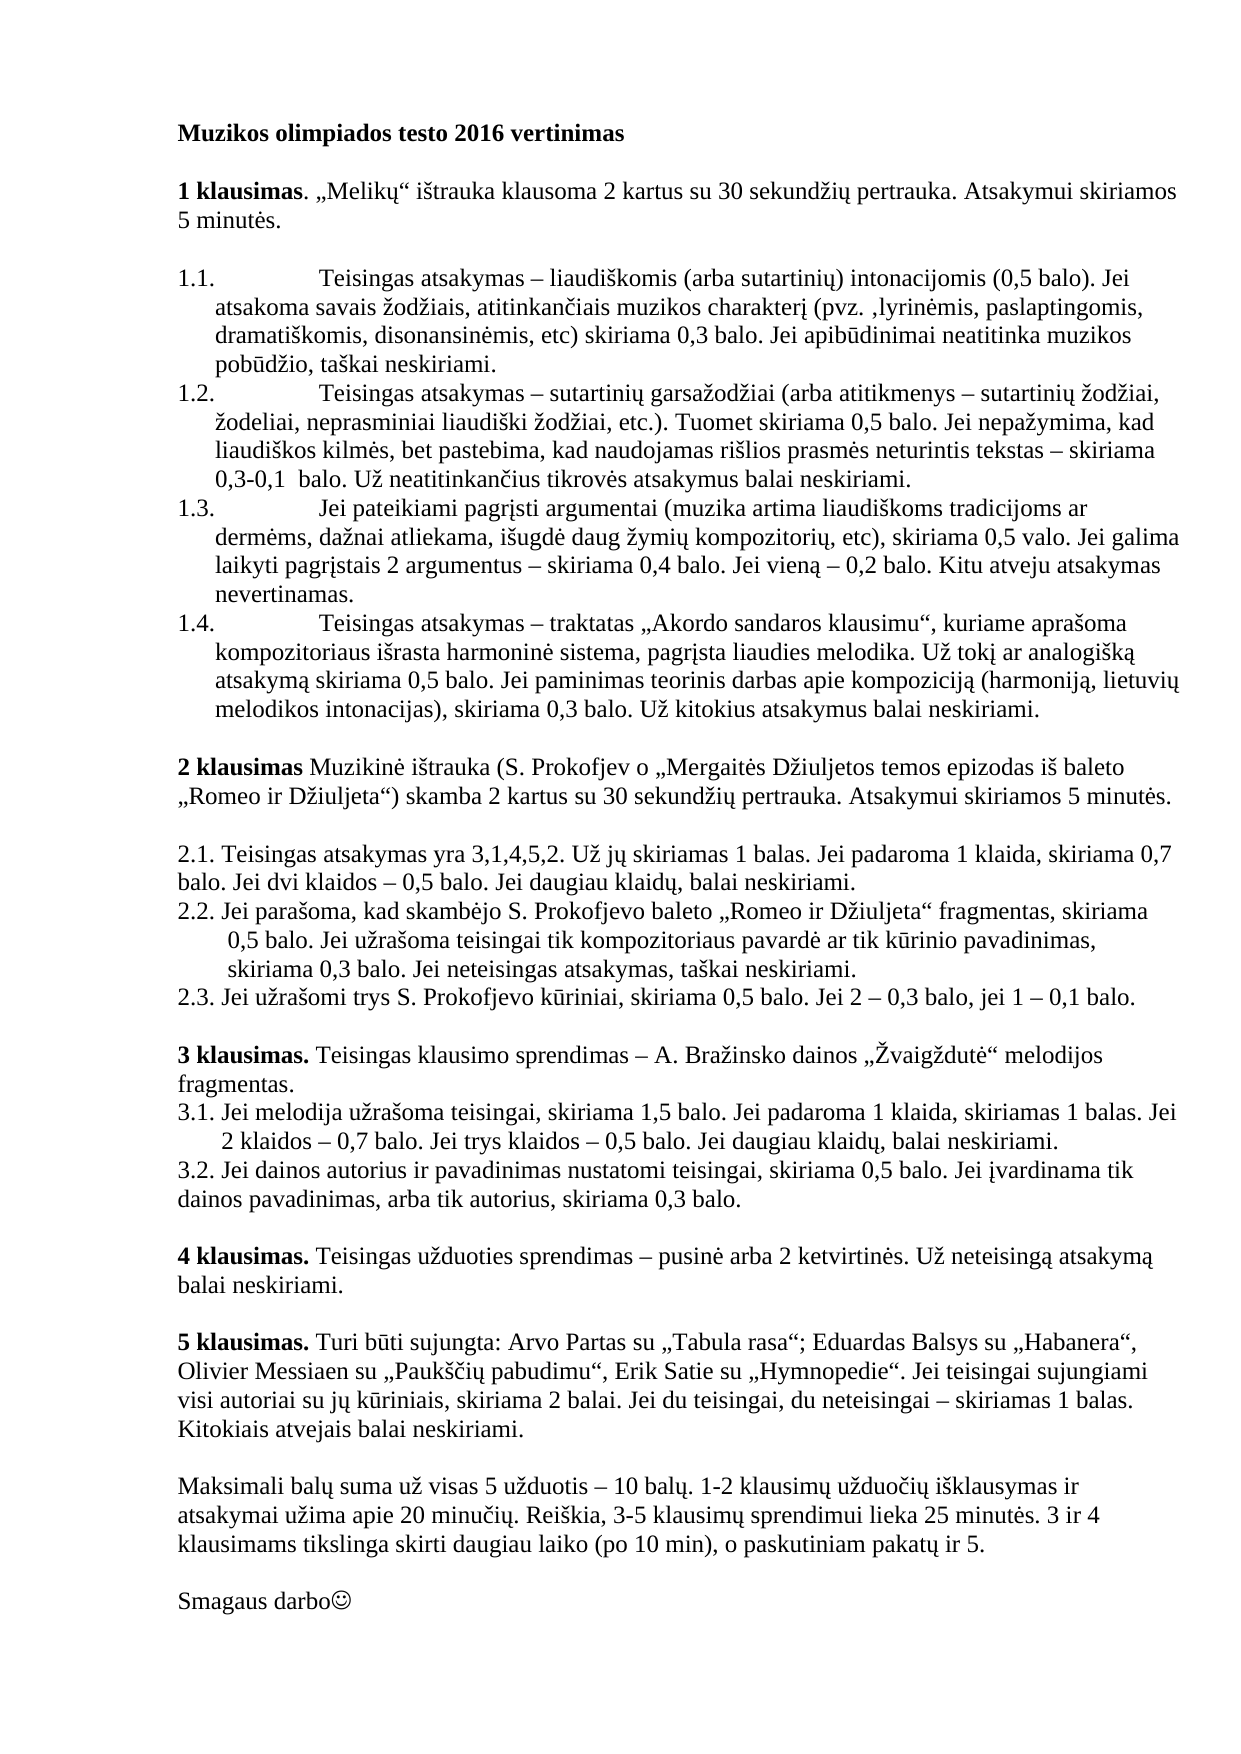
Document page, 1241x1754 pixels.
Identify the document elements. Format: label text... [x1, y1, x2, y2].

text 2.3. Jei užrašomi trys S. Prokofjevo kūriniai, skiriama 0,5 balo. Jei 2 – 0,3 balo, jei 1 – 0,1 balo. [177, 982, 1181, 1011]
list Teisingas atsakymas – liaudiškomis (arba sutartinių) intonacijomis (0,5 balo). Jei atsakoma savais žodžiais, atitinkančiais muzikos charakterį (pvz. ‚lyrinėmis, paslaptingomis, dramatiškomis, disonansinėmis, etc) skiriama 0,3 balo. Jei apibūdinimai neatitinka muzikos pobūdžio, taškai neskiriami. [177, 263, 1181, 378]
text 2.1. Teisingas atsakymas yra 3,1,4,5,2. Už jų skiriamas 1 balas. Jei padaroma 1 klaida, skiriama 0,7 balo. Jei dvi klaidos – 0,5 balo. Jei daugiau klaidų, balai neskiriami. [177, 839, 1181, 896]
text Smagaus darbo [177, 1586, 1181, 1615]
list Teisingas atsakymas – sutartinių garsažodžiai (arba atitikmenys – sutartinių žodžiai, žodeliai, neprasminiai liaudiški žodžiai, etc.). Tuomet skiriama 0,5 balo. Jei nepažymima, kad liaudiškos kilmės, bet pastebima, kad naudojamas rišlios prasmės neturintis tekstas – skiriama 0,3-0,1 balo. Už neatitinkančius tikrovės atsakymus balai neskiriami. [177, 378, 1181, 493]
text skiriama 0,3 balo. Jei neteisingas atsakymas, taškai neskiriami. [177, 954, 1181, 982]
text 3.1. Jei melodija užrašoma teisingai, skiriama 1,5 balo. Jei padaroma 1 klaida, skiriamas 1 balas. Jei [177, 1097, 1181, 1126]
text 0,5 balo. Jei užrašoma teisingai tik kompozitoriaus pavardė ar tik kūrinio pavadinimas, [177, 925, 1181, 954]
text 4 klausimas. Teisingas užduoties sprendimas – pusinė arba 2 ketvirtinės. Už neteisingą atsakymą balai neskiriami. [177, 1241, 1181, 1299]
text 3 klausimas. Teisingas klausimo sprendimas – A. Bražinsko dainos „Žvaigždutė“ melodijos fragmentas. [177, 1040, 1181, 1097]
text 5 klausimas. Turi būti sujungta: Arvo Partas su „Tabula rasa“; Eduardas Balsys su „Habanera“, Olivier Messiaen su „Paukščių pabudimu“, Erik Satie su „Hymnopedie“. Jei teisingai sujungiami visi autoriai su jų kūriniais, skiriama 2 balai. Jei du teisingai, du neteisingai – skiriamas 1 balas. Kitokiais atvejais balai neskiriami. [177, 1327, 1181, 1442]
text 1 klausimas. „Melikų“ ištrauka klausoma 2 kartus su 30 sekundžių pertrauka. Atsakymui skiriamos 5 minutės. [177, 176, 1181, 234]
text 2.2. Jei parašoma, kad skambėjo S. Prokofjevo baleto „Romeo ir Džiuljeta“ fragmentas, skiriama [177, 896, 1181, 925]
text Muzikos olimpiados testo 2016 vertinimas [177, 118, 1181, 147]
list Teisingas atsakymas – traktatas „Akordo sandaros klausimu“, kuriame aprašoma kompozitoriaus išrasta harmoninė sistema, pagrįsta liaudies melodika. Už tokį ar analogišką atsakymą skiriama 0,5 balo. Jei paminimas teorinis darbas apie kompoziciją (harmoniją, lietuvių melodikos intonacijas), skiriama 0,3 balo. Už kitokius atsakymus balai neskiriami. [177, 608, 1181, 723]
text 3.2. Jei dainos autorius ir pavadinimas nustatomi teisingai, skiriama 0,5 balo. Jei įvardinama tik dainos pavadinimas, arba tik autorius, skiriama 0,3 balo. [177, 1155, 1181, 1212]
text 2 klausimas Muzikinė ištrauka (S. Prokofjev o „Mergaitės Džiuljetos temos epizodas iš baleto „Romeo ir Džiuljeta“) skamba 2 kartus su 30 sekundžių pertrauka. Atsakymui skiriamos 5 minutės. [177, 752, 1181, 809]
list Jei pateikiami pagrįsti argumentai (muzika artima liaudiškoms tradicijoms ar dermėms, dažnai atliekama, išugdė daug žymių kompozitorių, etc), skiriama 0,5 valo. Jei galima laikyti pagrįstais 2 argumentus – skiriama 0,4 balo. Jei vieną – 0,2 balo. Kitu atveju atsakymas nevertinamas. [177, 493, 1181, 608]
text Maksimali balų suma už visas 5 užduotis – 10 balų. 1-2 klausimų užduočių išklausymas ir atsakymai užima apie 20 minučių. Reiškia, 3-5 klausimų sprendimui lieka 25 minutės. 3 ir 4 klausimams tikslinga skirti daugiau laiko (po 10 min), o paskutiniam pakatų ir 5. [177, 1471, 1181, 1557]
text 2 klaidos – 0,7 balo. Jei trys klaidos – 0,5 balo. Jei daugiau klaidų, balai neskiriami. [177, 1126, 1181, 1155]
